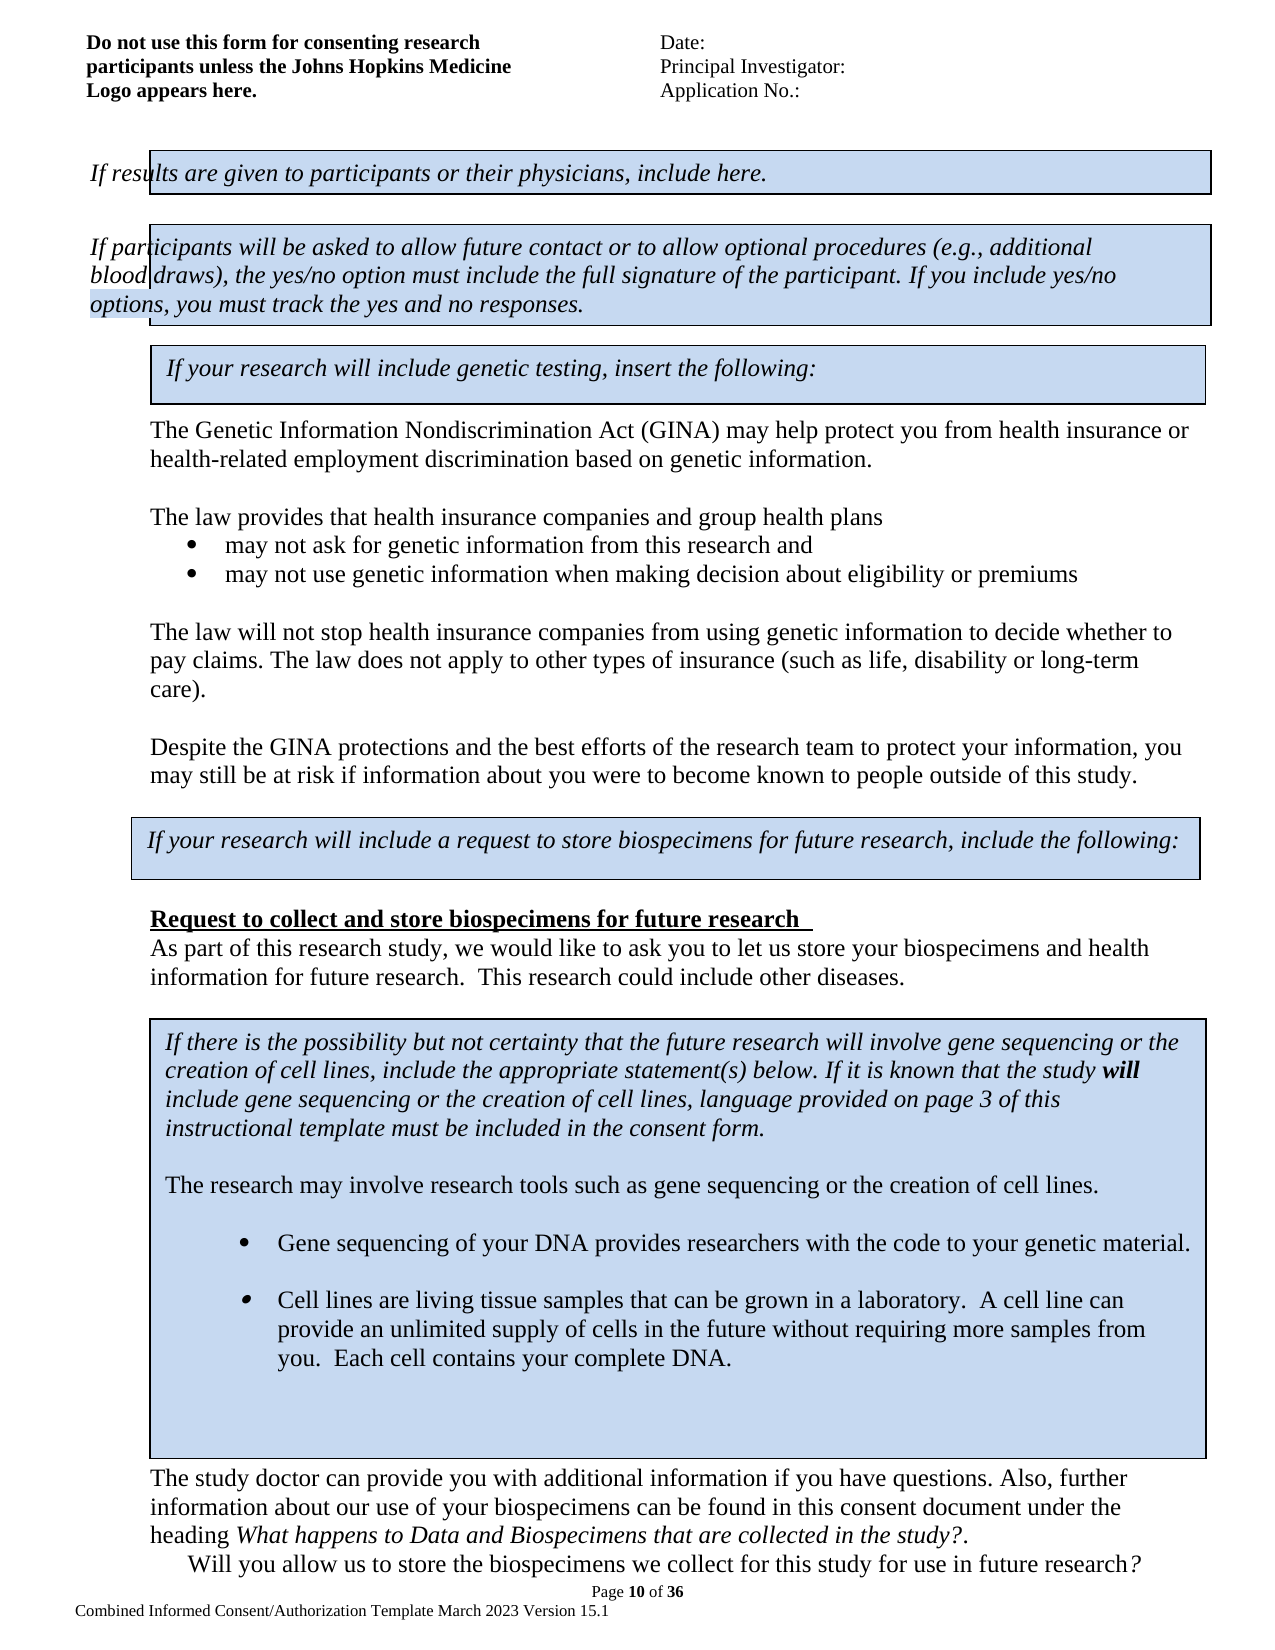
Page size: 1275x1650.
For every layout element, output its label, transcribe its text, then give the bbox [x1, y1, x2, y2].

text The law will not stop health insurance companies from using genetic information to decide whether to pay claims. The law does not apply to other types of insurance (such as life, disability or long-term care). [150, 617, 1200, 703]
text The law provides that health insurance companies and group health plans [75, 502, 1200, 530]
text Will you allow us to store the biospecimens we collect for this study for use in future research? [187, 1549, 1200, 1578]
text As part of this research study, we would like to ask you to let us store your biospecimens and health information for future research. This research could include other diseases. [150, 933, 1200, 990]
list Despite the GINA protections and the best efforts of the research team to protect your information, you may still be at risk if information about you were to become known to people outside of this study. [150, 732, 1200, 789]
text The study doctor can provide you with additional information if you have questions. Also, further information about our use of your biospecimens can be found in this consent document under the heading What happens to Data and Biospecimens that are collected in the study?. [150, 1463, 1200, 1549]
list may not ask for genetic information from this research and [187, 530, 1200, 559]
text The Genetic Information Nondiscrimination Act (GINA) may help protect you from health insurance or health-related employment discrimination based on genetic information. [150, 415, 1200, 473]
list may not use genetic information when making decision about eligibility or premiums [187, 559, 1200, 588]
text Request to collect and store biospecimens for future research [75, 904, 1200, 933]
